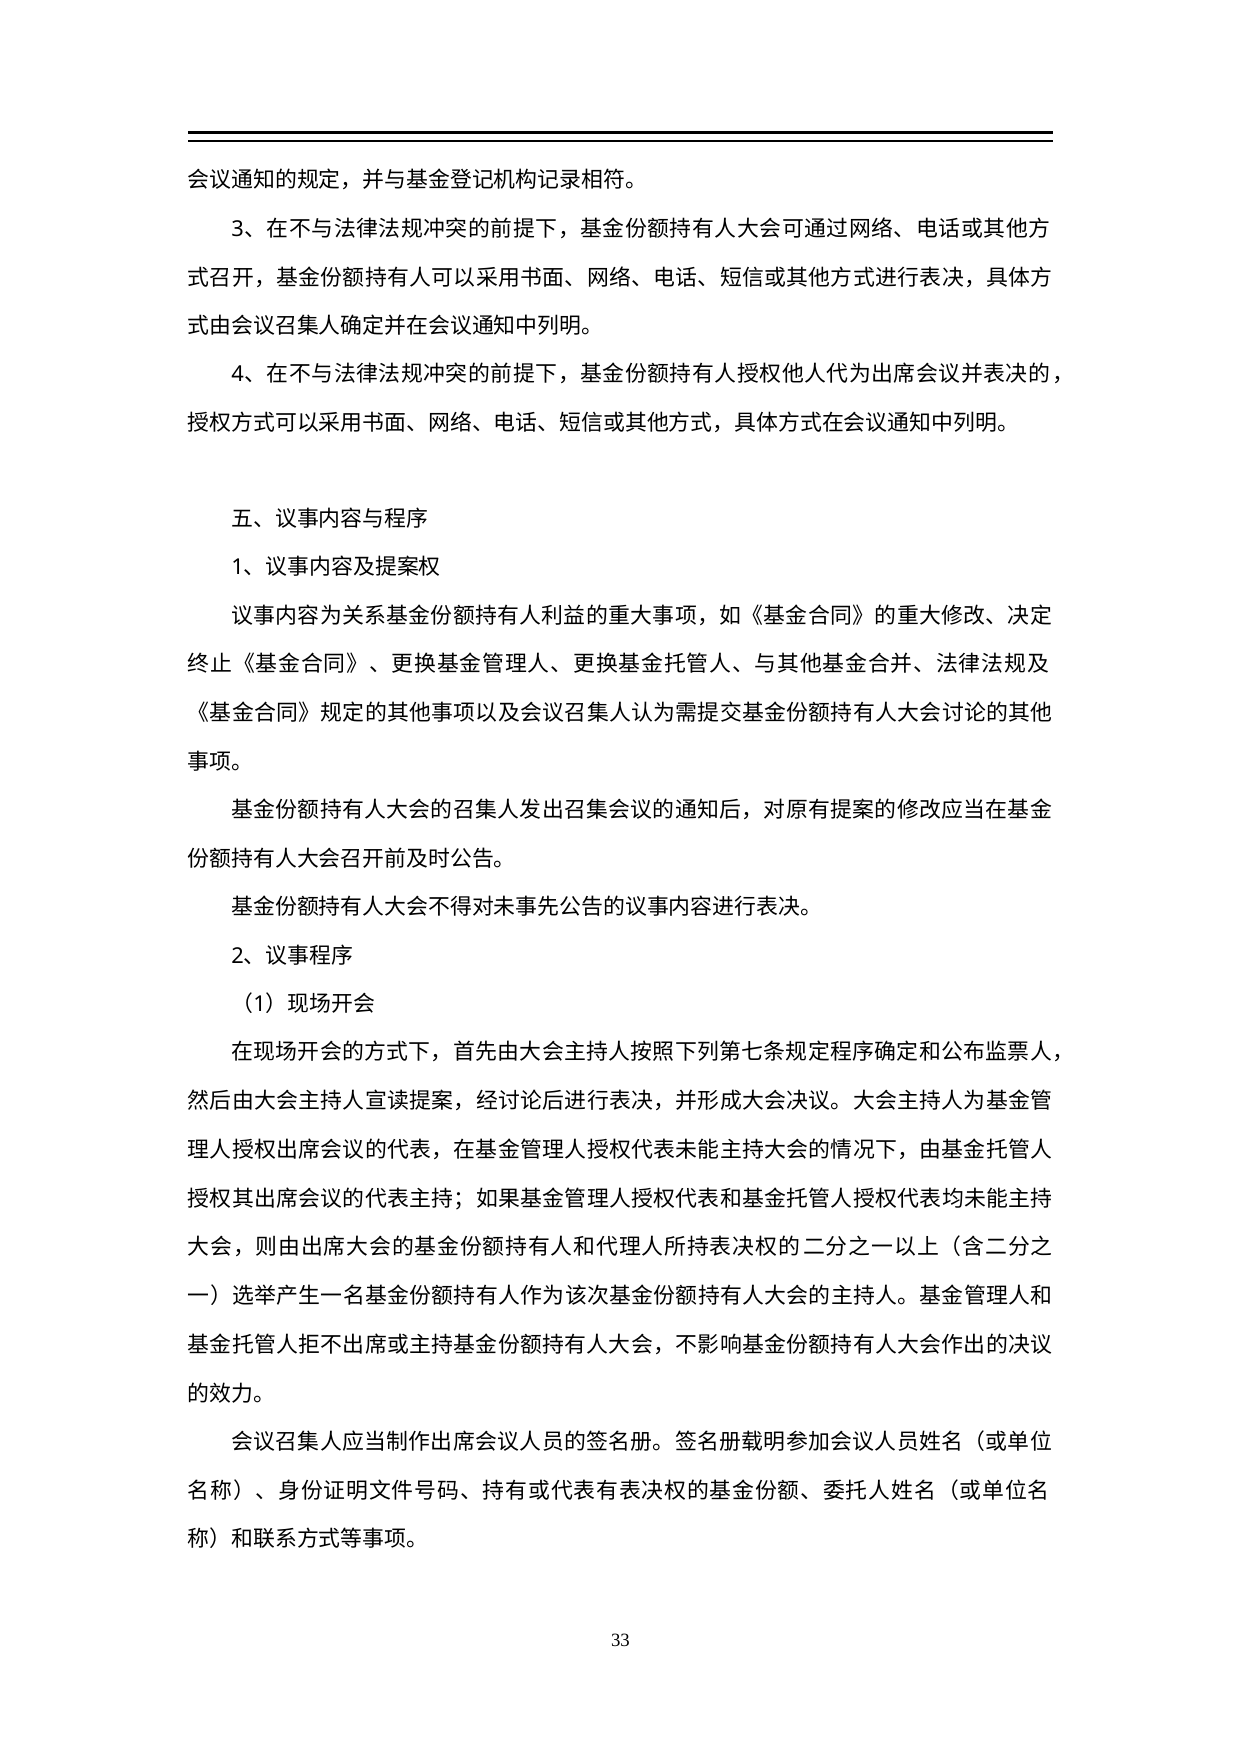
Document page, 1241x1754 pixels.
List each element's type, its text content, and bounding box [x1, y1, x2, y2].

text 基金份额持有人大会的召集人发出召集会议的通知后，对原有提案的修改应当在基金份额持有人大会召开前及时公告。 [187, 792, 1053, 873]
text 2、议事程序 [187, 937, 1053, 970]
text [187, 162, 1053, 194]
text 4、在不与法律法规冲突的前提下，基金份额持有人授权他人代为出席会议并表决的，授权方式可以采用书面、网络、电话、短信或其他方式，具体方式在会议通知中列明。 [187, 356, 1053, 437]
text 基金份额持有人大会不得对未事先公告的议事内容进行表决。 [187, 889, 1053, 921]
text （1）现场开会 [187, 986, 1053, 1018]
text 五、议事内容与程序 [187, 501, 1053, 533]
text 3、在不与法律法规冲突的前提下，基金份额持有人大会可通过网络、电话或其他方式召开，基金份额持有人可以采用书面、网络、电话、短信或其他方式进行表决，具体方式由会议召集人确定并在会议通知中列明。 [187, 210, 1053, 340]
text 在现场开会的方式下，首先由大会主持人按照下列第七条规定程序确定和公布监票人，然后由大会主持人宣读提案，经讨论后进行表决，并形成大会决议。大会主持人为基金管理人授权出席会议的代表，在基金管理人授权代表未能主持大会的情况下，由基金托管人授权其出席会议的代表主持；如果基金管理人授权代表和基金托管人授权代表均未能主持大会，则由出席大会的基金份额持有人和代理人所持表决权的二分之一以上（含二分之一）选举产生一名基金份额持有人作为该次基金份额持有人大会的主持人。基金管理人和基金托管人拒不出席或主持基金份额持有人大会，不影响基金份额持有人大会作出的决议的效力。 [187, 1034, 1053, 1408]
text 议事内容为关系基金份额持有人利益的重大事项，如《基金合同》的重大修改、决定终止《基金合同》、更换基金管理人、更换基金托管人、与其他基金合并、法律法规及《基金合同》规定的其他事项以及会议召集人认为需提交基金份额持有人大会讨论的其他事项。 [187, 597, 1053, 776]
text 会议召集人应当制作出席会议人员的签名册。签名册载明参加会议人员姓名（或单位名称）、身份证明文件号码、持有或代表有表决权的基金份额、委托人姓名（或单位名称）和联系方式等事项。 [187, 1423, 1053, 1553]
text 1、议事内容及提案权 [187, 549, 1053, 581]
